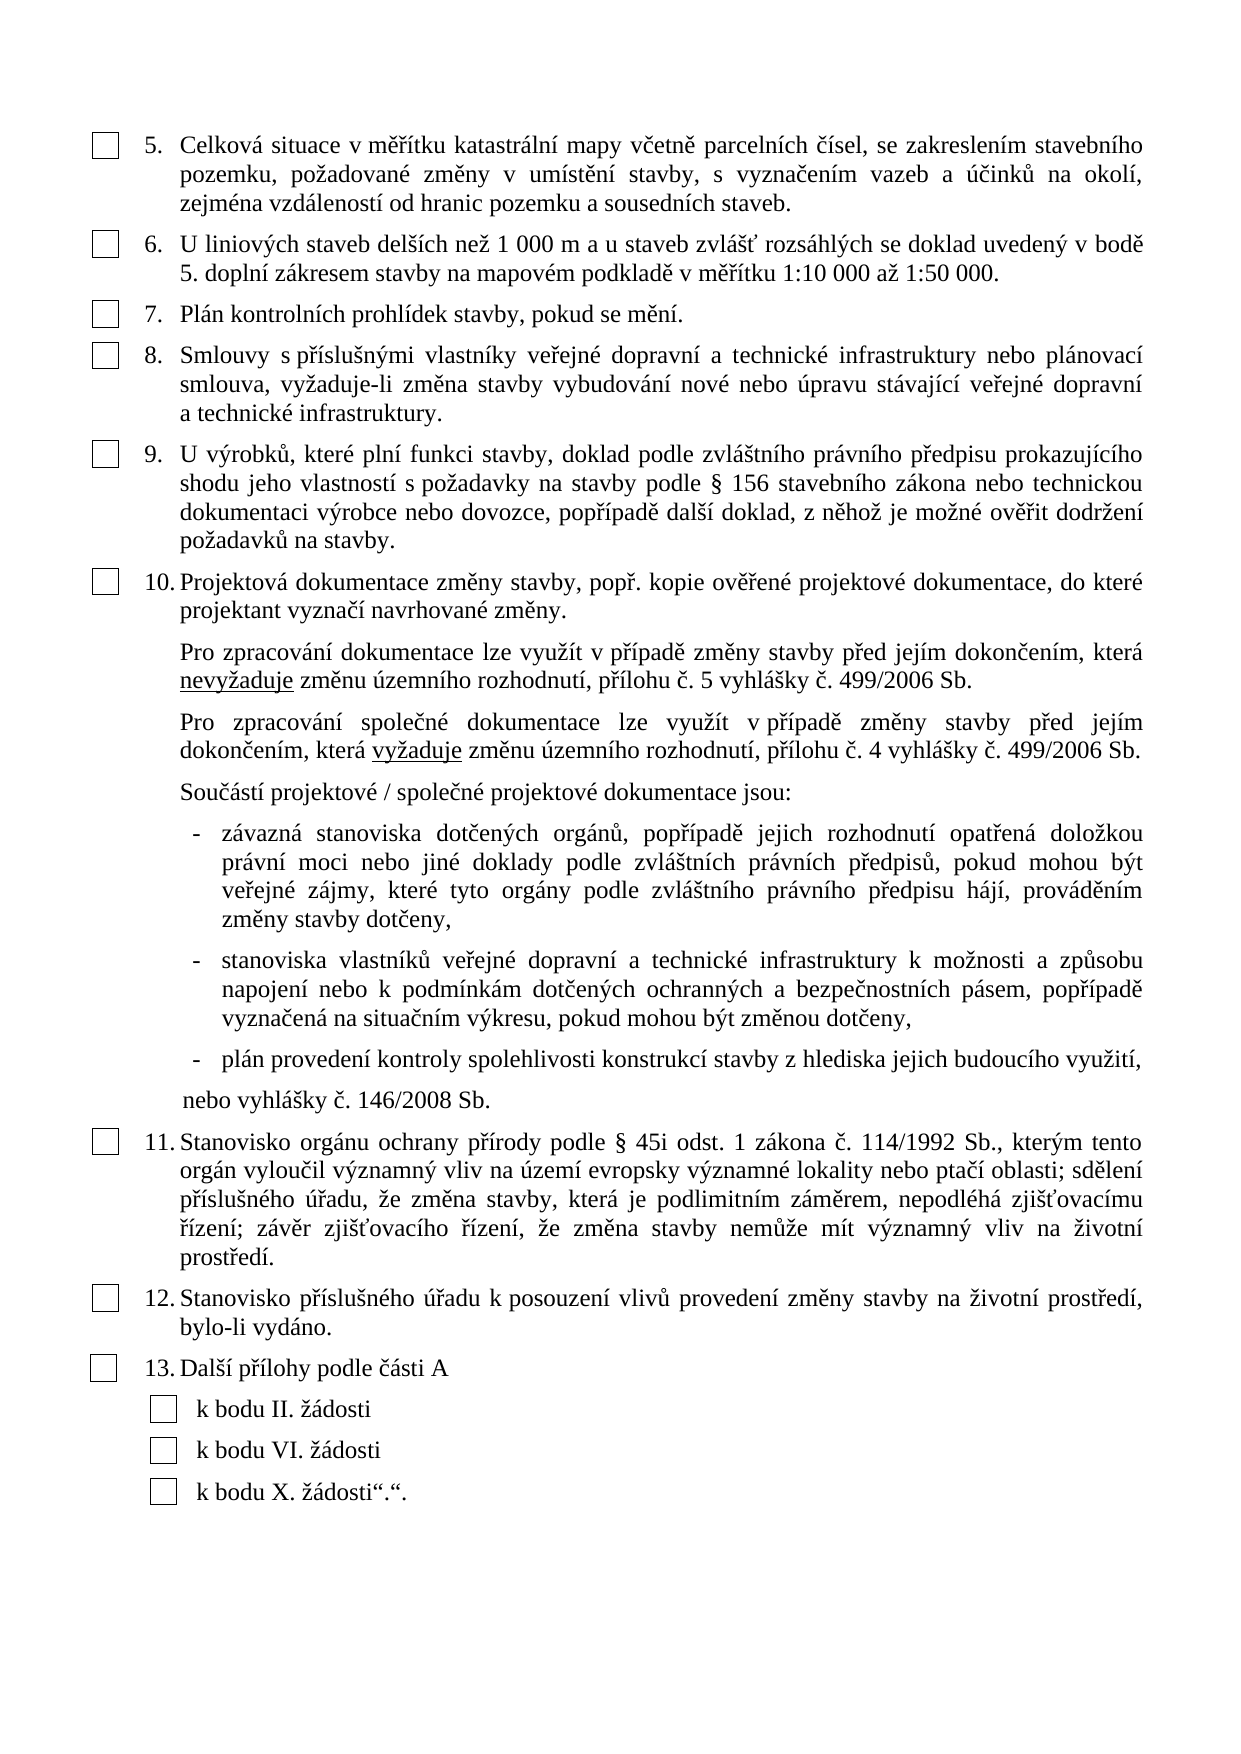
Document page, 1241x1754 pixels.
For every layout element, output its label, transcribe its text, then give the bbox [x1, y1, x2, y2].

table_cell [78, 554, 133, 1114]
table_cell Další přílohy podle části A k bodu II. žádosti k bodu VI. žádosti k bodu X. žádosti“.“. [133, 1341, 1155, 1518]
table_cell Celková situace v měřítku katastrální mapy včetně parcelních čísel, se zakreslením stavebního pozemku, požadované změny v umístění stavby, s vyznačením vazeb a účinků na okolí, zejména vzdáleností od hranic pozemku a sousedních staveb. [133, 118, 1155, 217]
table_cell [78, 328, 133, 427]
table_cell [78, 1114, 133, 1271]
table_cell Smlouvy s příslušnými vlastníky veřejné dopravní a technické infrastruktury nebo plánovací smlouva, vyžaduje-li změna stavby vybudování nové nebo úpravu stávající veřejné dopravní a technické infrastruktury. [133, 328, 1155, 427]
table_cell Projektová dokumentace změny stavby, popř. kopie ověřené projektové dokumentace, do které projektant vyznačí navrhované změny. Pro zpracování dokumentace lze využít v případě změny stavby před jejím dokončením, která nevyžaduje změnu územního rozhodnutí, přílohu č. 5 vyhlášky č. 499/2006 Sb. Pro zpracování společné dokumentace lze využít v případě změny stavby před jejím dokončením, která vyžaduje změnu územního rozhodnutí, přílohu č. 4 vyhlášky č. 499/2006 Sb. Součástí projektové / společné projektové dokumentace jsou: závazná stanoviska dotčených orgánů, popřípadě jejich rozhodnutí opatřená doložkou právní moci nebo jiné doklady podle zvláštních právních předpisů, pokud mohou být veřejné zájmy, které tyto orgány podle zvláštního právního předpisu hájí, prováděním změny stavby dotčeny, stanoviska vlastníků veřejné dopravní a technické infrastruktury k možnosti a způsobu napojení nebo k podmínkám dotčených ochranných a bezpečnostních pásem, popřípadě vyznačená na situačním výkresu, pokud mohou být změnou dotčeny, plán provedení kontroly spolehlivosti konstrukcí stavby z hlediska jejich budoucího využití, nebo vyhlášky č. 146/2008 Sb. [133, 554, 1155, 1114]
table_cell [78, 1271, 133, 1341]
table_cell Stanovisko příslušného úřadu k posouzení vlivů provedení změny stavby na životní prostředí, bylo-li vydáno. [133, 1271, 1155, 1341]
table_cell Plán kontrolních prohlídek stavby, pokud se mění. [133, 287, 1155, 328]
table_cell [78, 287, 133, 328]
table_cell [78, 427, 133, 554]
table_cell [78, 217, 133, 287]
table_cell [78, 1341, 133, 1518]
table_cell U liniových staveb delších než 1 000 m a u staveb zvlášť rozsáhlých se doklad uvedený v bodě 5. doplní zákresem stavby na mapovém podkladě v měřítku 1:10 000 až 1:50 000. [133, 217, 1155, 287]
table_cell U výrobků, které plní funkci stavby, doklad podle zvláštního právního předpisu prokazujícího shodu jeho vlastností s požadavky na stavby podle § 156 stavebního zákona nebo technickou dokumentaci výrobce nebo dovozce, popřípadě další doklad, z něhož je možné ověřit dodržení požadavků na stavby. [133, 427, 1155, 554]
table_cell Stanovisko orgánu ochrany přírody podle § 45i odst. 1 zákona č. 114/1992 Sb., kterým tento orgán vyloučil významný vliv na území evropsky významné lokality nebo ptačí oblasti; sdělení příslušného úřadu, že změna stavby, která je podlimitním záměrem, nepodléhá zjišťovacímu řízení; závěr zjišťovacího řízení, že změna stavby nemůže mít významný vliv na životní prostředí. [133, 1114, 1155, 1271]
table_cell [78, 118, 133, 217]
